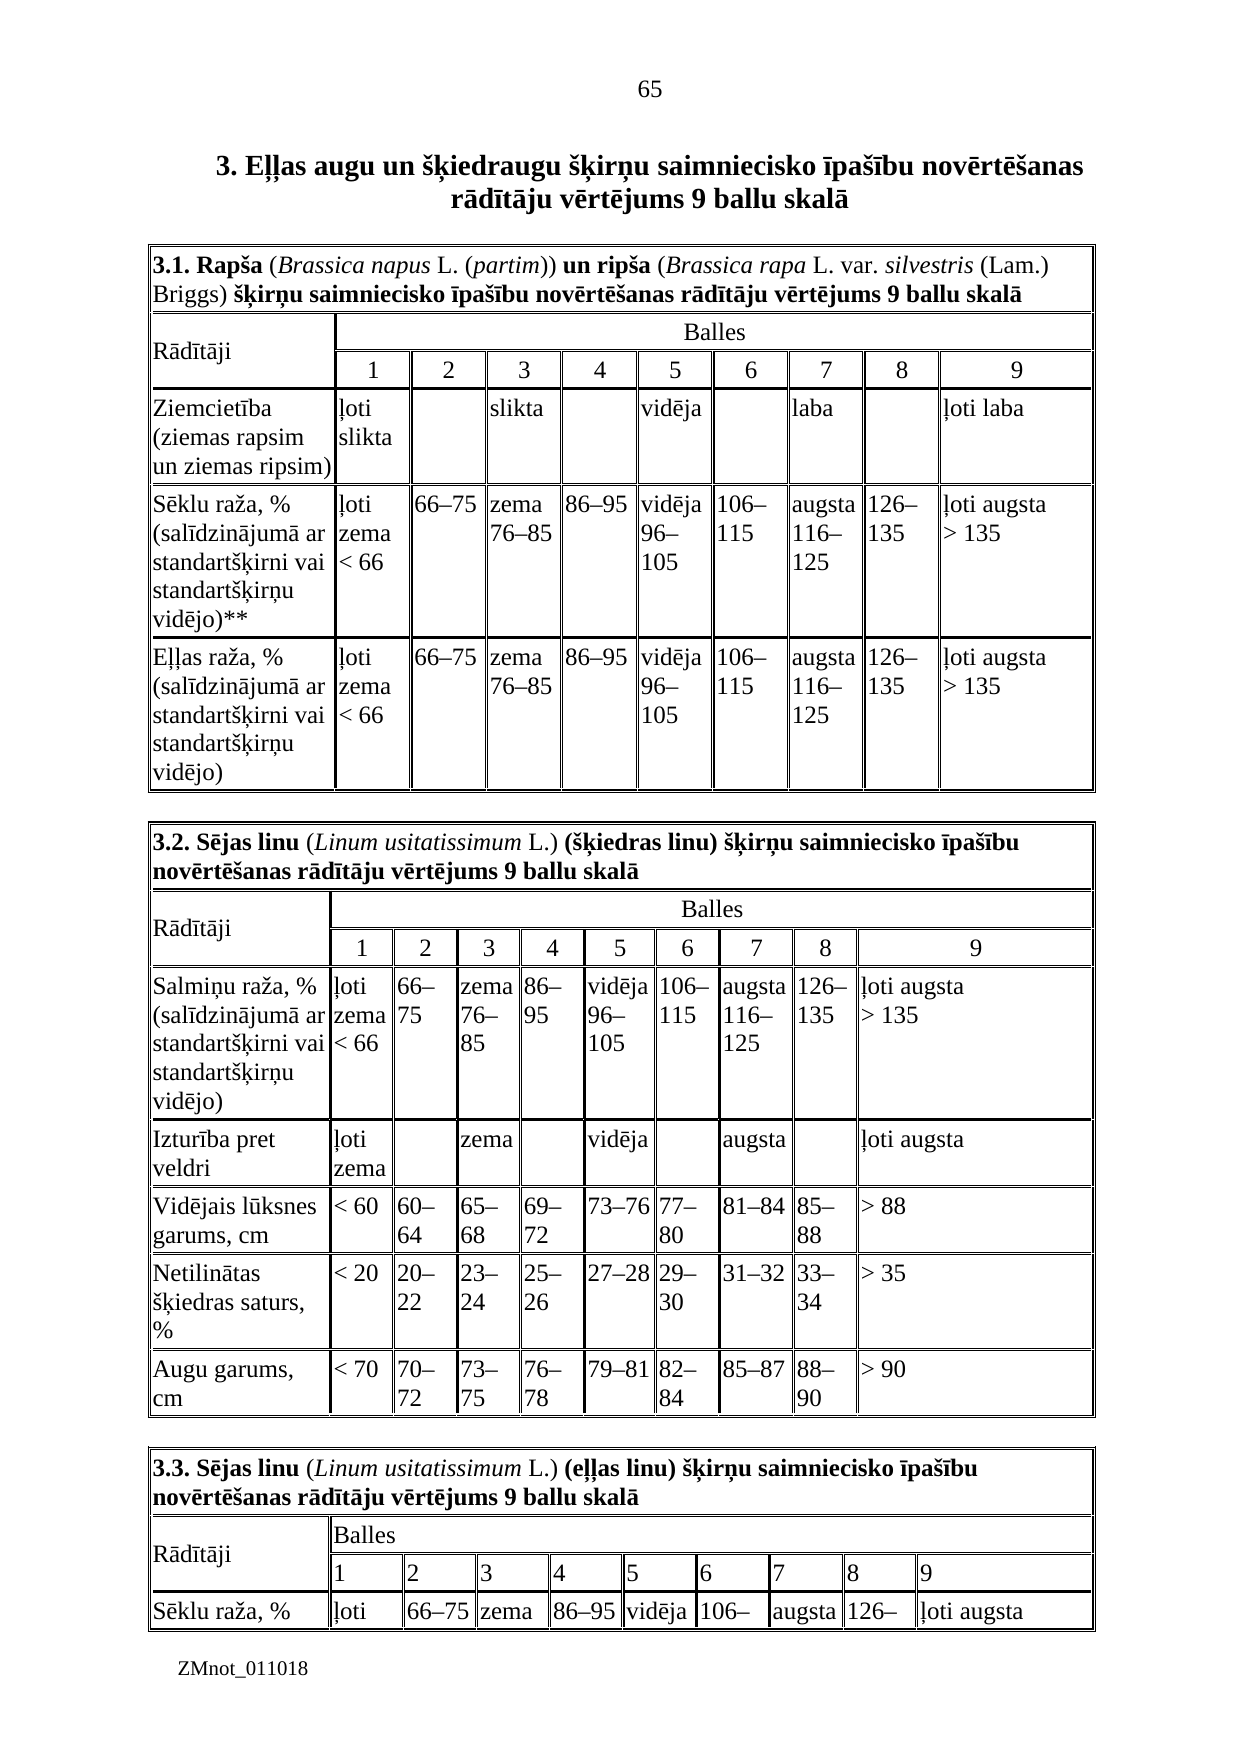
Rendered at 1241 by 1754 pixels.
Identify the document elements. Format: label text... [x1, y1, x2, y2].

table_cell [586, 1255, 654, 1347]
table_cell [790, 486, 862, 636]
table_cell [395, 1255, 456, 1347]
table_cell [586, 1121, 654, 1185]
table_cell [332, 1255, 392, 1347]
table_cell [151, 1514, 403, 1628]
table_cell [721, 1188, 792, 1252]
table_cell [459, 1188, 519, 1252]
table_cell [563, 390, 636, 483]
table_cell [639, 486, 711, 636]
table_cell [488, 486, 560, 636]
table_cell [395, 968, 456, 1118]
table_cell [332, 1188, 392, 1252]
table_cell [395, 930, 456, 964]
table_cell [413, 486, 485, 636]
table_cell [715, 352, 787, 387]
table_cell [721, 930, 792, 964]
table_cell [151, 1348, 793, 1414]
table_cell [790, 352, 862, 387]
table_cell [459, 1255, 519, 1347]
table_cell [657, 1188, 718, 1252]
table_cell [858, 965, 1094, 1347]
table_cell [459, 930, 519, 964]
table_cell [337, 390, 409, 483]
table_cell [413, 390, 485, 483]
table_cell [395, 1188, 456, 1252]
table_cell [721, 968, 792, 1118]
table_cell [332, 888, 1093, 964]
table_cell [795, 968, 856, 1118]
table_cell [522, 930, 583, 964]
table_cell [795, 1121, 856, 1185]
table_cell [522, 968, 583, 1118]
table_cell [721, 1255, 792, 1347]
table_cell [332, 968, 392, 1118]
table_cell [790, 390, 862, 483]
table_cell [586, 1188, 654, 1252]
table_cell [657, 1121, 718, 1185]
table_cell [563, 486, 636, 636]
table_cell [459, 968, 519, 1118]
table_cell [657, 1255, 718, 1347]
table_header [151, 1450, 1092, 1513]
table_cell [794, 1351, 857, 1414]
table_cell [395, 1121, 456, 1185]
text 3. Eļļas augu un šķiedraugu šķirņu saimniecisko īpašību novērtēšanas rādītāju vērtējums 9 ballu skalā [177, 148, 1122, 215]
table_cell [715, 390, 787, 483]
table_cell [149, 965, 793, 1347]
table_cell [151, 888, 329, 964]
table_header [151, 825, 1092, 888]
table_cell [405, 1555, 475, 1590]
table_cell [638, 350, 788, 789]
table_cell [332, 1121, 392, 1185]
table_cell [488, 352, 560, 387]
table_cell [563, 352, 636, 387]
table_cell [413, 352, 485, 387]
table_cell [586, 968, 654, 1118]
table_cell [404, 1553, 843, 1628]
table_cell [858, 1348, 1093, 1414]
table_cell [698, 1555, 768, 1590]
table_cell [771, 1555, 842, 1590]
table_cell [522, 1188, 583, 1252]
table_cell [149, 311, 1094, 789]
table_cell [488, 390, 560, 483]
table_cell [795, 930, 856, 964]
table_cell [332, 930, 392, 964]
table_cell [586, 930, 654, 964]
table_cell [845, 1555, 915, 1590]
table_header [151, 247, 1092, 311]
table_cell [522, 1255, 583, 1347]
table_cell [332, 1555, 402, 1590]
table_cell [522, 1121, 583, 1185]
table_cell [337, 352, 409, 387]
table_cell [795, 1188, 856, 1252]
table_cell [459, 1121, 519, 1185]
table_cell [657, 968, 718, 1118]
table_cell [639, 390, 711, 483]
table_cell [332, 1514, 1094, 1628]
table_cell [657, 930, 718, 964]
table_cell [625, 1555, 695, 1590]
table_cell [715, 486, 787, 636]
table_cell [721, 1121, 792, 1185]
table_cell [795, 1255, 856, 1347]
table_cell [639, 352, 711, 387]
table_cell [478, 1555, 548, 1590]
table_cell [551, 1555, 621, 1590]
